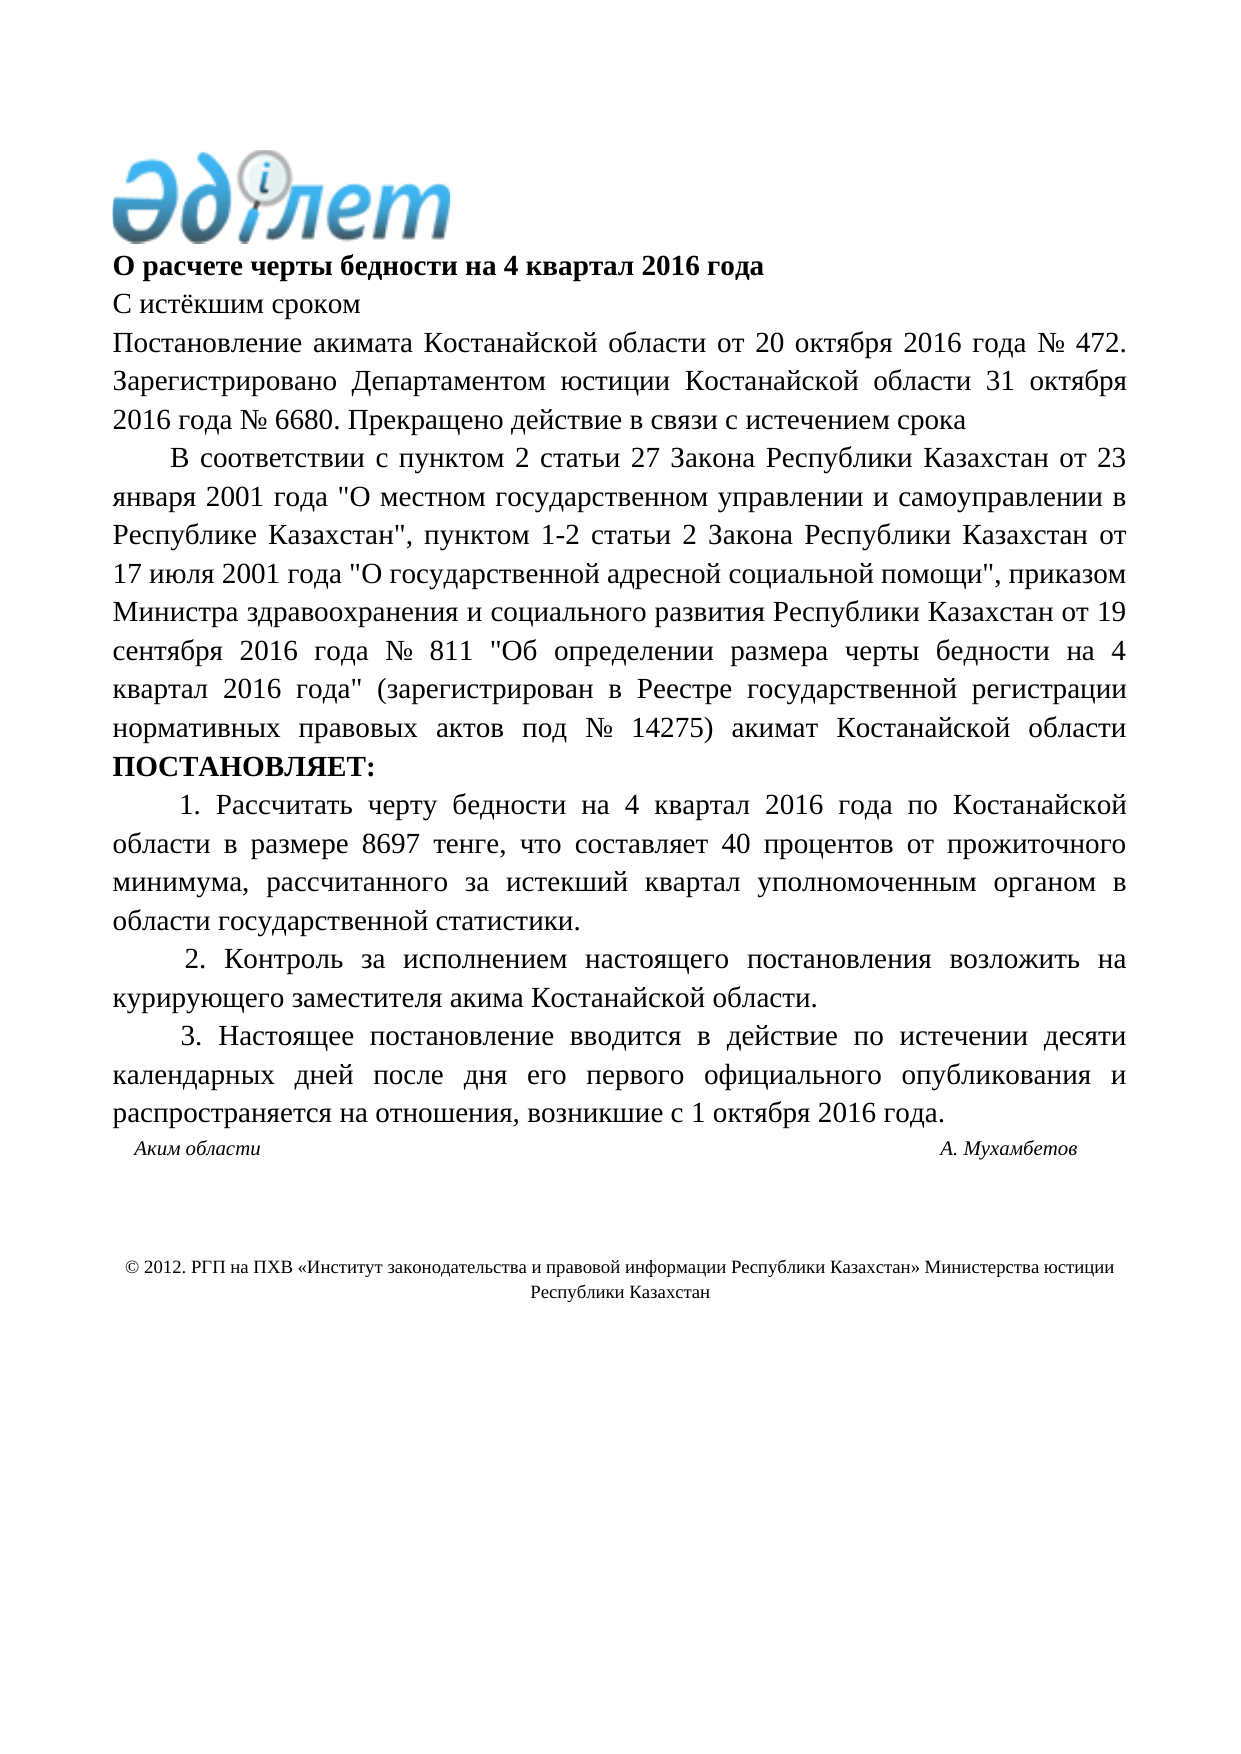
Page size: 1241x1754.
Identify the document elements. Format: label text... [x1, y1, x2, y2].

text 3. Настоящее постановление вводится в действие по истечении десяти календарных дней после дня его первого официального опубликования и распространяется на отношения, возникшие с 1 октября 2016 года. [112, 1018, 1128, 1129]
text © 2012. РГП на ПХВ «Институт законодательства и правовой информации Республики Казахстан» Министерства юстиции Республики Казахстан [112, 1256, 1128, 1302]
table_header Аким области [101, 1134, 939, 1165]
text Постановление акимата Костанайской области от 20 октября 2016 года № 472. Зарегистрировано Департаментом юстиции Костанайской области 31 октября 2016 года № 6680. Прекращено действие в связи с истечением срока [112, 325, 1128, 435]
picture [112, 150, 451, 244]
text 2. Контроль за исполнением настоящего постановления возложить на курирующего заместителя акима Костанайской области. [112, 941, 1128, 1013]
table_header А. Мухамбетов [939, 1134, 1240, 1165]
text В соответствии с пунктом 2 статьи 27 Закона Республики Казахстан от 23 января 2001 года "О местном государственном управлении и самоуправлении в Республике Казахстан", пунктом 1-2 статьи 2 Закона Республики Казахстан от 17 июля 2001 года "О государственной адресной социальной помощи", приказом Министра здравоохранения и социального развития Республики Казахстан от 19 сентября 2016 года № 811 "Об определении размера черты бедности на 4 квартал 2016 года" (зарегистрирован в Реестре государственной регистрации нормативных правовых актов под № 14275) акимат Костанайской области ПОСТАНОВЛЯЕТ: [112, 440, 1128, 782]
text С истёкшим сроком [112, 286, 1128, 320]
text О расчете черты бедности на 4 квартал 2016 года [112, 248, 1128, 281]
text 1. Рассчитать черту бедности на 4 квартал 2016 года по Костанайской области в размере 8697 тенге, что составляет 40 процентов от прожиточного минимума, рассчитанного за истекший квартал уполномоченным органом в области государственной статистики. [112, 787, 1128, 936]
